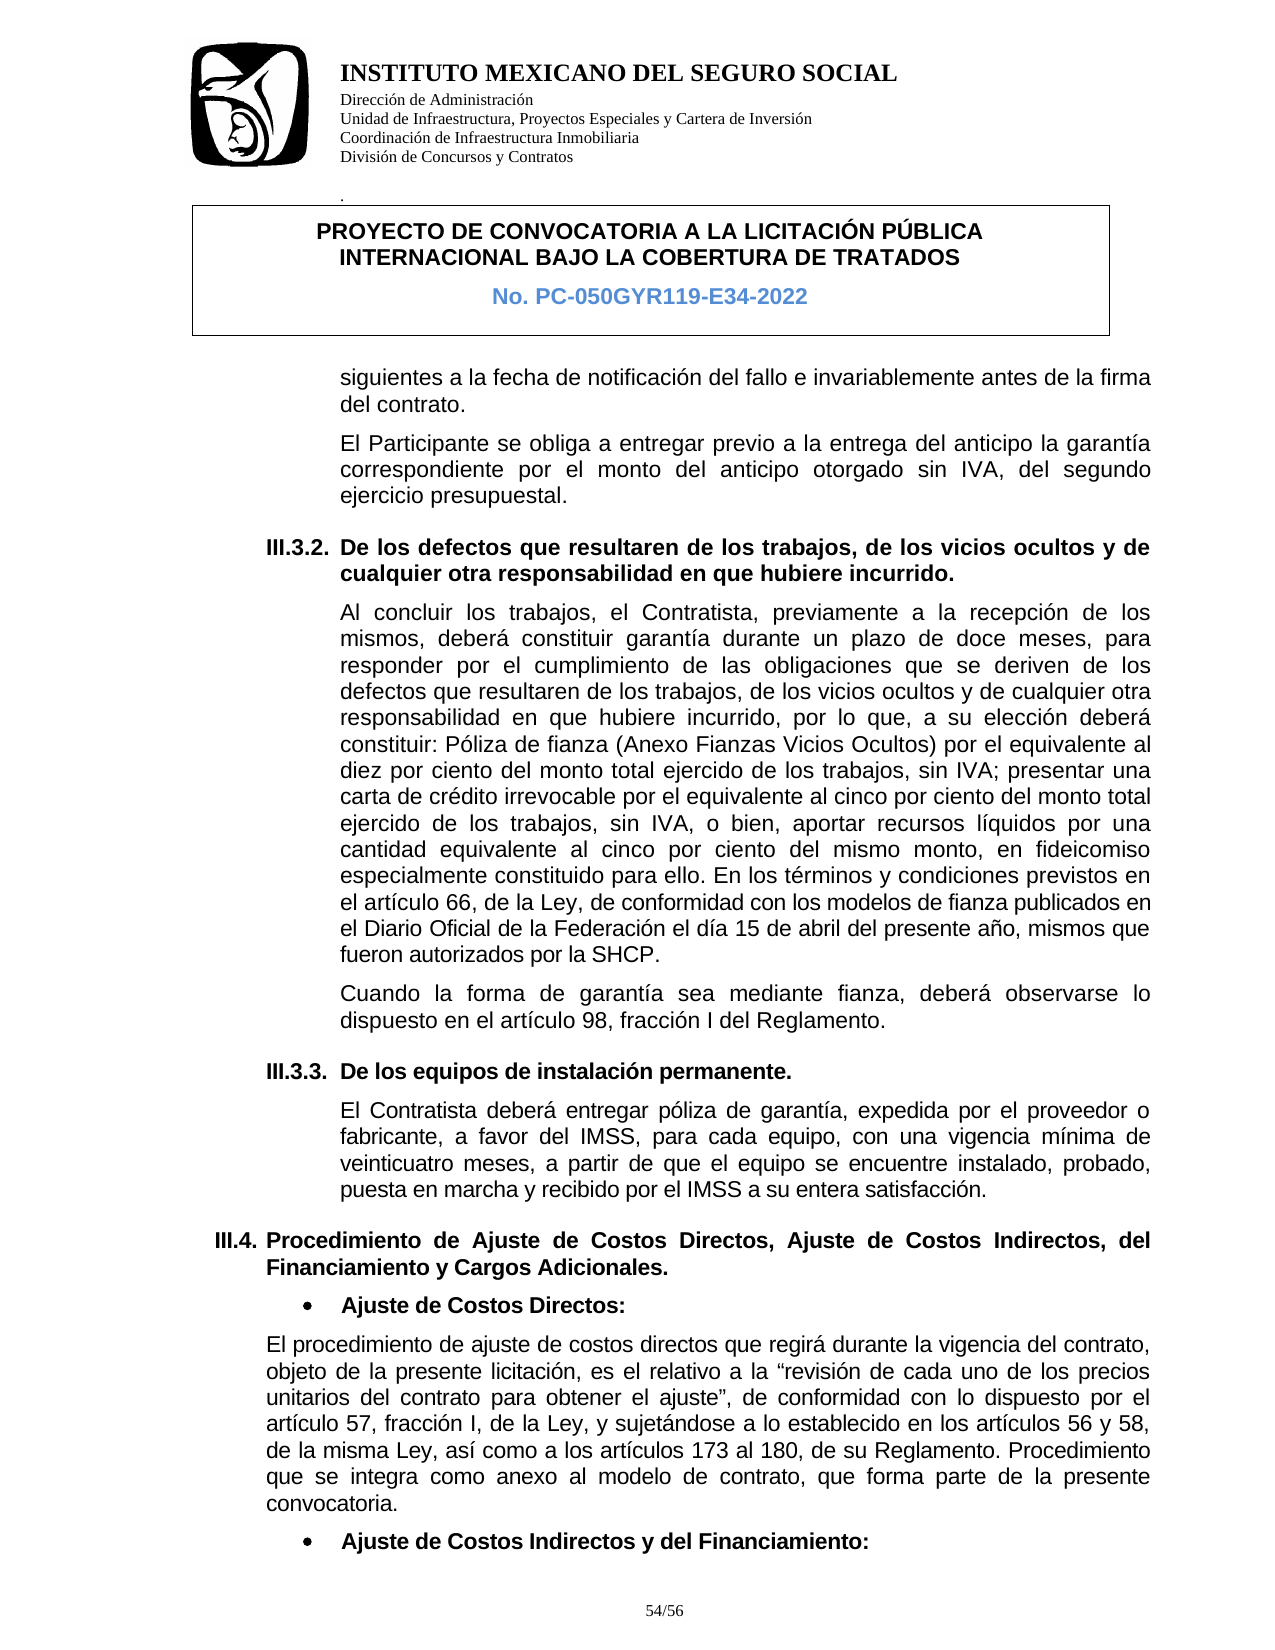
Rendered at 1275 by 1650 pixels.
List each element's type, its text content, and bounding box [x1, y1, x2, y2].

text El Contratista deberá entregar póliza de garantía, expedida por el proveedor o fabricante, a favor del IMSS, para cada equipo, con una vigencia mínima de veinticuatro meses, a partir de que el equipo se encuentre instalado, probado, puesta en marcha y recibido por el IMSS a su entera satisfacción. [340, 1097, 1152, 1202]
list De los equipos de instalación permanente. [266, 1058, 1152, 1084]
list Procedimiento de Ajuste de Costos Directos, Ajuste de Costos Indirectos, del Financiamiento y Cargos Adicionales. [214, 1227, 1152, 1280]
text El procedimiento de ajuste de costos directos que regirá durante la vigencia del contrato, objeto de la presente licitación, es el relativo a la “revisión de cada uno de los precios unitarios del contrato para obtener el ajuste”, de conformidad con lo dispuesto por el artículo 57, fracción I, de la Ley, y sujetándose a lo establecido en los artículos 56 y 58, de la misma Ley, así como a los artículos 173 al 180, de su Reglamento. Procedimiento que se integra como anexo al modelo de contrato, que forma parte de la presente convocatoria. [266, 1331, 1152, 1516]
list De los defectos que resultaren de los trabajos, de los vicios ocultos y de cualquier otra responsabilidad en que hubiere incurrido. [266, 534, 1152, 586]
list Ajuste de Costos Indirectos y del Financiamiento: [303, 1528, 1152, 1555]
text Cuando la forma de garantía sea mediante fianza, deberá observarse lo dispuesto en el artículo 98, fracción I del Reglamento. [340, 980, 1152, 1033]
picture [184, 37, 314, 168]
text El Participante se obliga a entregar previo a la entrega del anticipo la garantía correspondiente por el monto del anticipo otorgado sin IVA, del segundo ejercicio presupuestal. [340, 429, 1152, 509]
list Ajuste de Costos Directos: [303, 1292, 1152, 1319]
text Al concluir los trabajos, el Contratista, previamente a la recepción de los mismos, deberá constituir garantía durante un plazo de doce meses, para responder por el cumplimiento de las obligaciones que se deriven de los defectos que resultaren de los trabajos, de los vicios ocultos y de cualquier otra responsabilidad en que hubiere incurrido, por lo que, a su elección deberá constituir: Póliza de fianza (Anexo Fianzas Vicios Ocultos) por el equivalente al diez por ciento del monto total ejercido de los trabajos, sin IVA; presentar una carta de crédito irrevocable por el equivalente al cinco por ciento del monto total ejercido de los trabajos, sin IVA, o bien, aportar recursos líquidos por una cantidad equivalente al cinco por ciento del mismo monto, en fideicomiso especialmente constituido para ello. En los términos y condiciones previstos en el artículo 66, de la Ley, de conformidad con los modelos de fianza publicados en el Diario Oficial de la Federación el día 15 de abril del presente año, mismos que fueron autorizados por la SHCP. [340, 599, 1152, 968]
